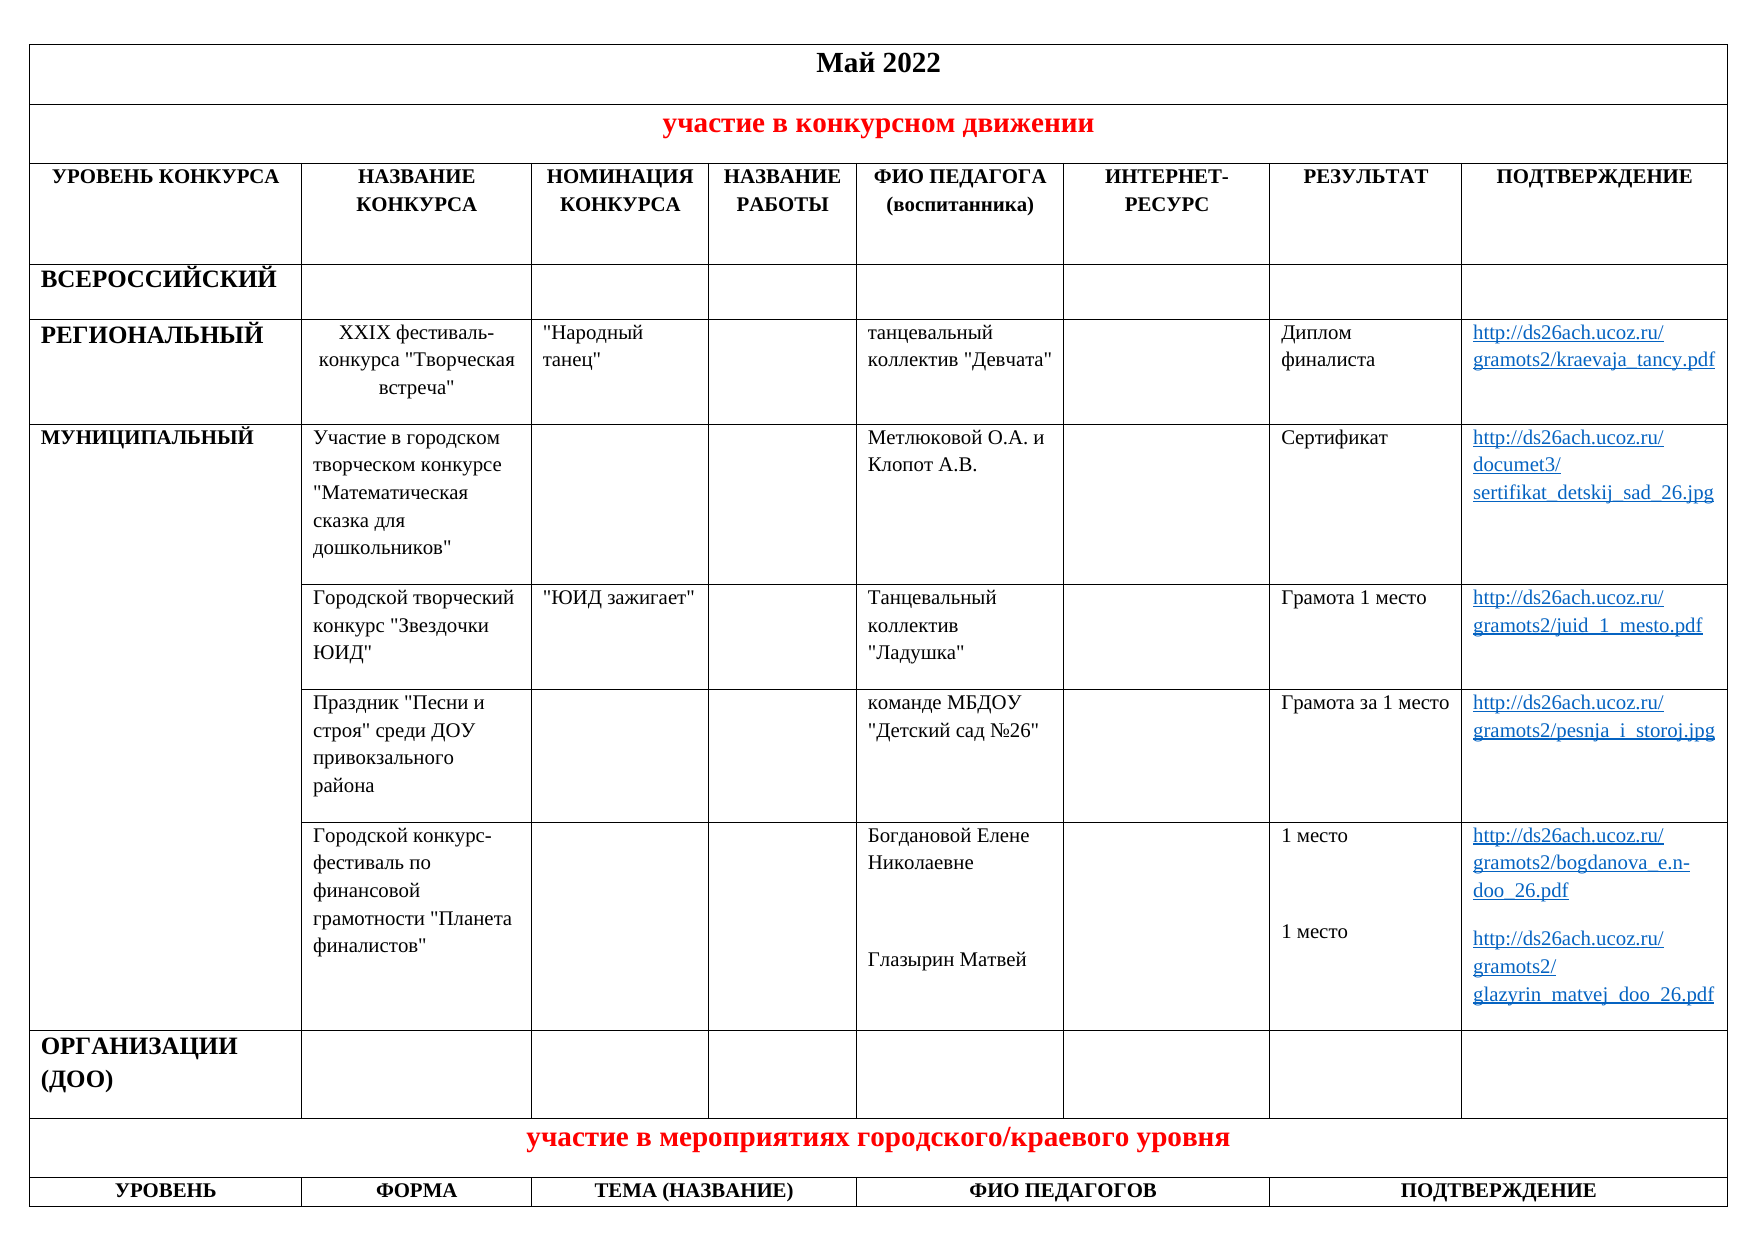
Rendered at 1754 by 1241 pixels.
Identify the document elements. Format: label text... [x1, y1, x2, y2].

table_cell [532, 425, 708, 584]
table_cell команде МБДОУ "Детский сад №26" [857, 690, 1063, 822]
table_cell "Народный танец" [532, 320, 708, 424]
table_cell ИНТЕРНЕТ-РЕСУРС [1064, 164, 1269, 263]
table_cell [709, 425, 856, 584]
table_cell [709, 823, 856, 1030]
table_cell [1064, 320, 1269, 424]
table_cell Метлюковой О.А. и Клопот А.В. [857, 425, 1063, 584]
table_cell Диплом финалиста [1270, 320, 1461, 424]
table_cell XXIX фестиваль-конкурса "Творческая встреча" [302, 320, 531, 424]
table_cell [1270, 265, 1461, 319]
table_cell Грамота за 1 место [1270, 690, 1461, 822]
table_cell http://ds26ach.ucoz.ru/gramots2/pesnja_i_storoj.jpg [1462, 690, 1727, 822]
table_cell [857, 1178, 1269, 1206]
table_cell [532, 690, 708, 822]
table_cell [709, 265, 856, 319]
table_cell [709, 690, 856, 822]
table_cell [1270, 1031, 1461, 1118]
table_cell Грамота 1 место [1270, 585, 1461, 689]
table_cell НОМИНАЦИЯ КОНКУРСА [532, 164, 708, 263]
table_cell [709, 585, 856, 689]
table_cell [532, 265, 708, 319]
table_cell [857, 1031, 1063, 1118]
table_cell УРОВЕНЬ КОНКУРСА [30, 164, 301, 263]
table_cell "ЮИД зажигает" [532, 585, 708, 689]
table_cell [1064, 265, 1269, 319]
table_cell Участие в городском творческом конкурсе "Математическая сказка для дошкольников" [302, 425, 531, 584]
table_cell [1064, 425, 1269, 584]
table_cell НАЗВАНИЕ РАБОТЫ [709, 164, 856, 263]
table_cell http://ds26ach.ucoz.ru/gramots2/juid_1_mesto.pdf [1462, 585, 1727, 689]
table_cell http://ds26ach.ucoz.ru/documet3/sertifikat_detskij_sad_26.jpg [1462, 425, 1727, 584]
table_cell ПОДТВЕРЖДЕНИЕ [1270, 1178, 1727, 1206]
table_cell танцевальный коллектив "Девчата" [857, 320, 1063, 424]
table_cell ТЕМА (НАЗВАНИЕ) [532, 1178, 856, 1206]
table_cell МУНИЦИПАЛЬНЫЙ [30, 425, 301, 1030]
table_cell ВСЕРОССИЙСКИЙ [30, 265, 301, 319]
table_cell ПОДТВЕРЖДЕНИЕ [1462, 164, 1727, 263]
table_cell [532, 823, 708, 1030]
table_cell РЕЗУЛЬТАТ [1270, 164, 1461, 263]
table_cell [1462, 1031, 1727, 1118]
table_cell участие в мероприятиях городского/краевого уровня [30, 1119, 1727, 1177]
table_cell ОРГАНИЗАЦИИ (ДОО) [30, 1031, 301, 1118]
table_cell участие в конкурсном движении [30, 105, 1727, 163]
table_cell [1064, 823, 1269, 1030]
table_cell [709, 1031, 856, 1118]
table_cell Сертификат [1270, 425, 1461, 584]
table_cell http://ds26ach.ucoz.ru/gramots2/bogdanova_e.n-doo_26.pdf http://ds26ach.ucoz.ru/gramots2/glazyrin_matvej_doo_26.pdf [1462, 823, 1727, 1030]
table_cell Городской конкурс-фестиваль по финансовой грамотности "Планета финалистов" [302, 823, 531, 1030]
table_cell 1 место 1 место [1270, 823, 1461, 1030]
table_cell [857, 265, 1063, 319]
table_cell [1462, 265, 1727, 319]
table_cell [532, 1031, 708, 1118]
table_cell Городской творческий конкурс "Звездочки ЮИД" [302, 585, 531, 689]
table_cell [1064, 585, 1269, 689]
table_cell [709, 320, 856, 424]
table_cell http://ds26ach.ucoz.ru/gramots2/kraevaja_tancy.pdf [1462, 320, 1727, 424]
table_cell Танцевальный коллектив "Ладушка" [857, 585, 1063, 689]
table_cell [1064, 1031, 1269, 1118]
table_header Май 2022 [30, 45, 1727, 104]
table_cell [1064, 690, 1269, 822]
table_cell Богдановой Елене Николаевне Глазырин Матвей [857, 823, 1063, 1030]
table_cell НАЗВАНИЕ КОНКУРСА [302, 164, 531, 263]
table_cell ФОРМА ПРОВЕДЕНИЯ [302, 1178, 531, 1206]
table_cell ФИО ПЕДАГОГА (воспитанника) [857, 164, 1063, 263]
table_cell РЕГИОНАЛЬНЫЙ [30, 320, 301, 424]
table_cell УРОВЕНЬ [30, 1178, 301, 1206]
table_cell [302, 1031, 531, 1118]
table_cell [302, 265, 531, 319]
table_cell Праздник "Песни и строя" среди ДОУ привокзального района [302, 690, 531, 822]
